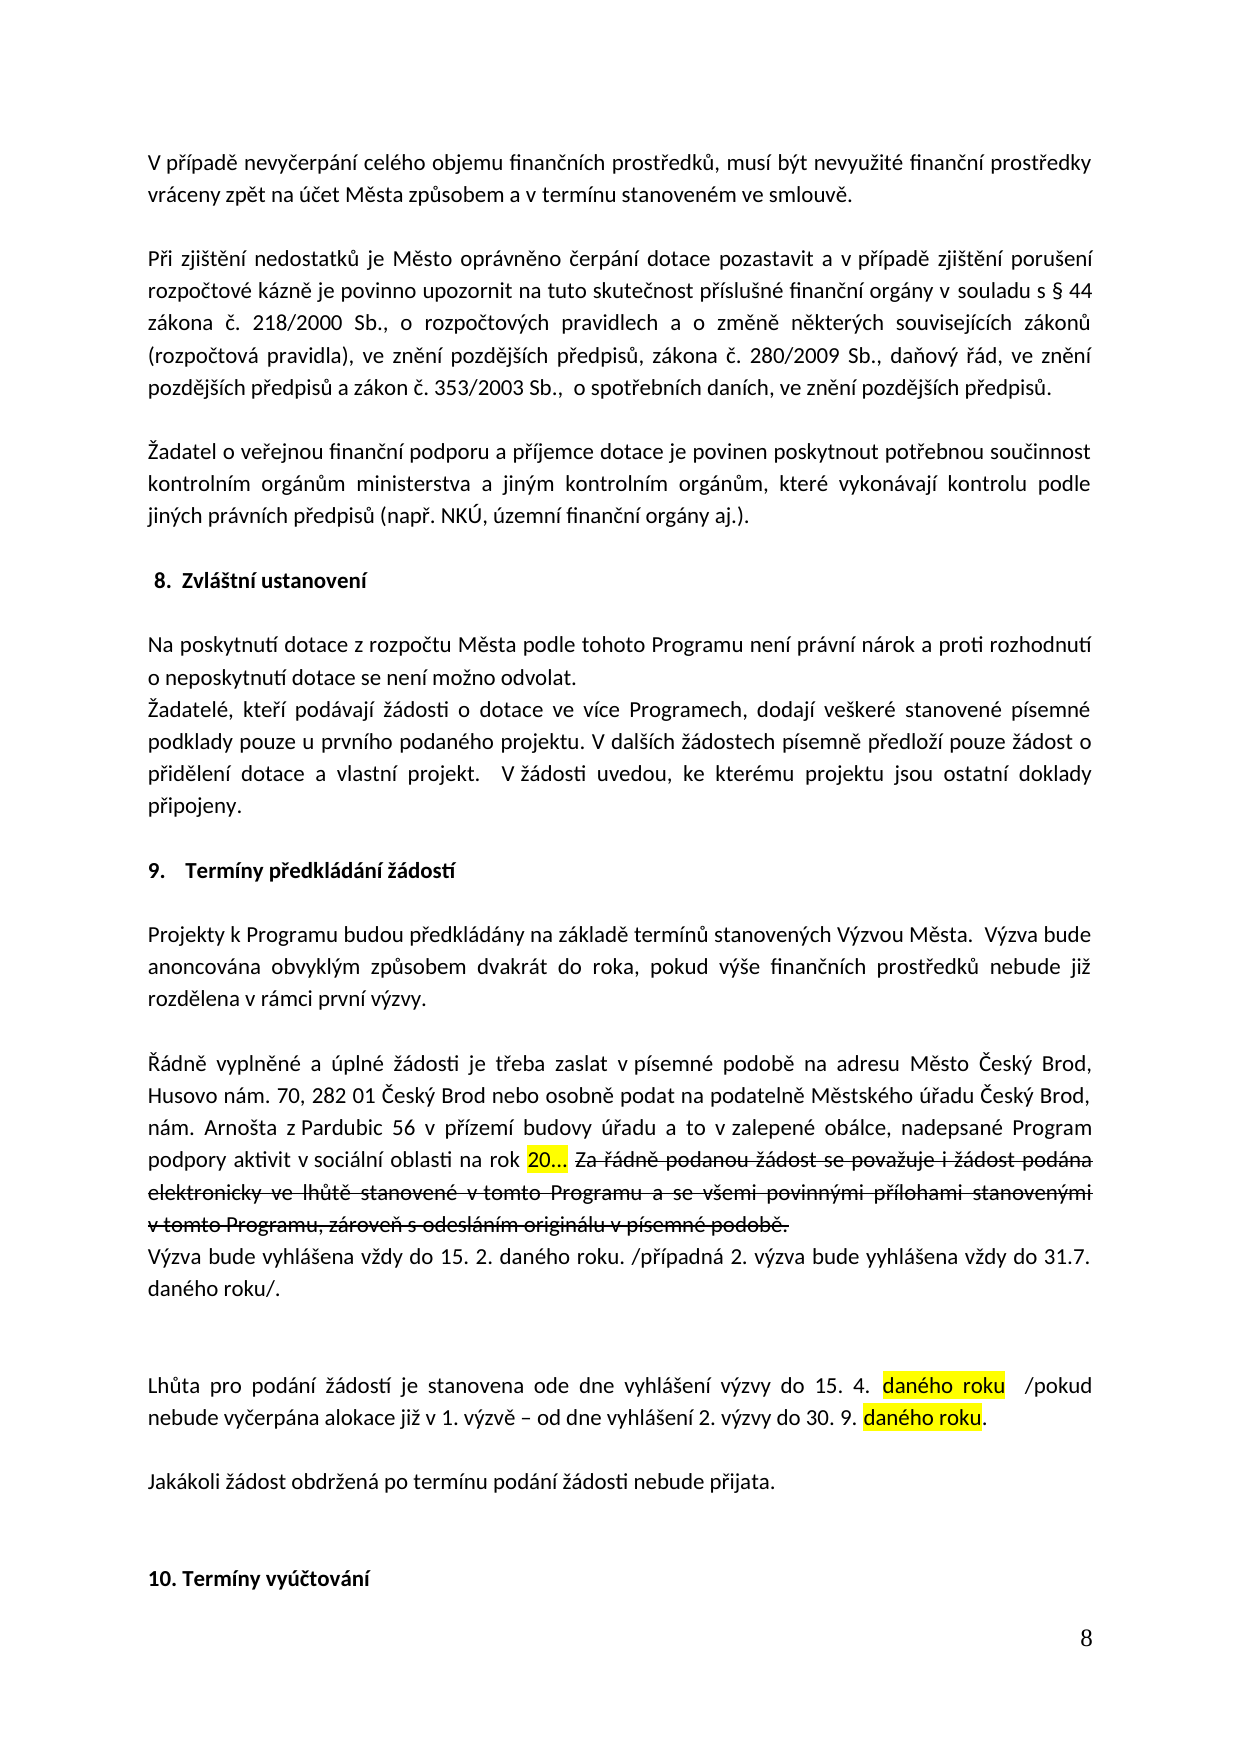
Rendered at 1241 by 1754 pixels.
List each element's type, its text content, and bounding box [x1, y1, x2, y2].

title 10. Termíny vyúčtování [148, 1564, 1093, 1592]
text Projekty k Programu budou předkládány na základě termínů stanovených Výzvou Města. Výzva bude anoncována obvyklým způsobem dvakrát do roka, pokud výše finančních prostředků nebude již rozdělena v rámci první výzvy. [148, 920, 1093, 1012]
text Při zjištění nedostatků je Město oprávněno čerpání dotace pozastavit a v případě zjištění porušení rozpočtové kázně je povinno upozornit na tuto skutečnost příslušné finanční orgány v souladu s § 44 zákona č. 218/2000 Sb., o rozpočtových pravidlech a o změně některých souvisejících zákonů (rozpočtová pravidla), ve znění pozdějších předpisů, zákona č. 280/2009 Sb., daňový řád, ve znění pozdějších předpisů a zákon č. 353/2003 Sb., o spotřebních daních, ve znění pozdějších předpisů. [148, 244, 1093, 401]
list Termíny předkládání žádostí [148, 856, 1093, 884]
title Jakákoli žádost obdržená po termínu podání žádosti nebude přijata. [148, 1467, 1093, 1495]
text Na poskytnutí dotace z rozpočtu Města podle tohoto Programu není právní nárok a proti rozhodnutí o neposkytnutí dotace se není možno odvolat. [148, 630, 1093, 691]
text Žadatel o veřejnou finanční podporu a příjemce dotace je povinen poskytnout potřebnou součinnost kontrolním orgánům ministerstva a jiným kontrolním orgánům, které vykonávají kontrolu podle jiných právních předpisů (např. NKÚ, územní finanční orgány aj.). [148, 437, 1093, 530]
text V případě nevyčerpání celého objemu finančních prostředků, musí být nevyužité finanční prostředky vráceny zpět na účet Města způsobem a v termínu stanoveném ve smlouvě. [148, 148, 1093, 208]
text Řádně vyplněné a úplné žádosti je třeba zaslat v písemné podobě na adresu Město Český Brod, Husovo nám. 70, 282 01 Český Brod nebo osobně podat na podatelně Městského úřadu Český Brod, nám. Arnošta z Pardubic 56 v přízemí budovy úřadu a to v zalepené obálce, nadepsané Program podpory aktivit v sociální oblasti na rok 20... Za řádně podanou žádost se považuje i žádost podána elektronicky ve lhůtě stanovené v tomto Programu a se všemi povinnými přílohami stanovenými v tomto Programu, zároveň s odesláním originálu v písemné podobě. [148, 1194, 1093, 1238]
text Žadatelé, kteří podávají žádosti o dotace ve více Programech, dodají veškeré stanovené písemné podklady pouze u prvního podaného projektu. V dalších žádostech písemně předloží pouze žádost o přidělení dotace a vlastní projekt. V žádosti uvedou, ke kterému projektu jsou ostatní doklady připojeny. [148, 695, 1093, 819]
text Lhůta pro podání žádostí je stanovena ode dne vyhlášení výzvy do 15. 4. daného roku /pokud nebude vyčerpána alokace již v 1. výzvě – od dne vyhlášení 2. výzvy do 30. 9. daného roku. [148, 1371, 1093, 1431]
text Výzva bude vyhlášena vždy do 15. 2. daného roku. /případná 2. výzva bude yyhlášena vždy do 31.7. daného roku/. [148, 1242, 1093, 1302]
text Řádně vyplněné a úplné žádosti je třeba zaslat v písemné podobě na adresu Město Český Brod, Husovo nám. 70, 282 01 Český Brod nebo osobně podat na podatelně Městského úřadu Český Brod, nám. Arnošta z Pardubic 56 v přízemí budovy úřadu a to v zalepené obálce, nadepsané Program podpory aktivit v sociální oblasti na rok 20... Za řádně podanou žádost se považuje i žádost podána elektronicky ve lhůtě stanovené v tomto Programu a se všemi povinnými přílohami stanovenými v tomto Programu, zároveň s odesláním originálu v písemné podobě. [148, 1049, 1093, 1193]
text 8. Zvláštní ustanovení [154, 566, 1093, 594]
